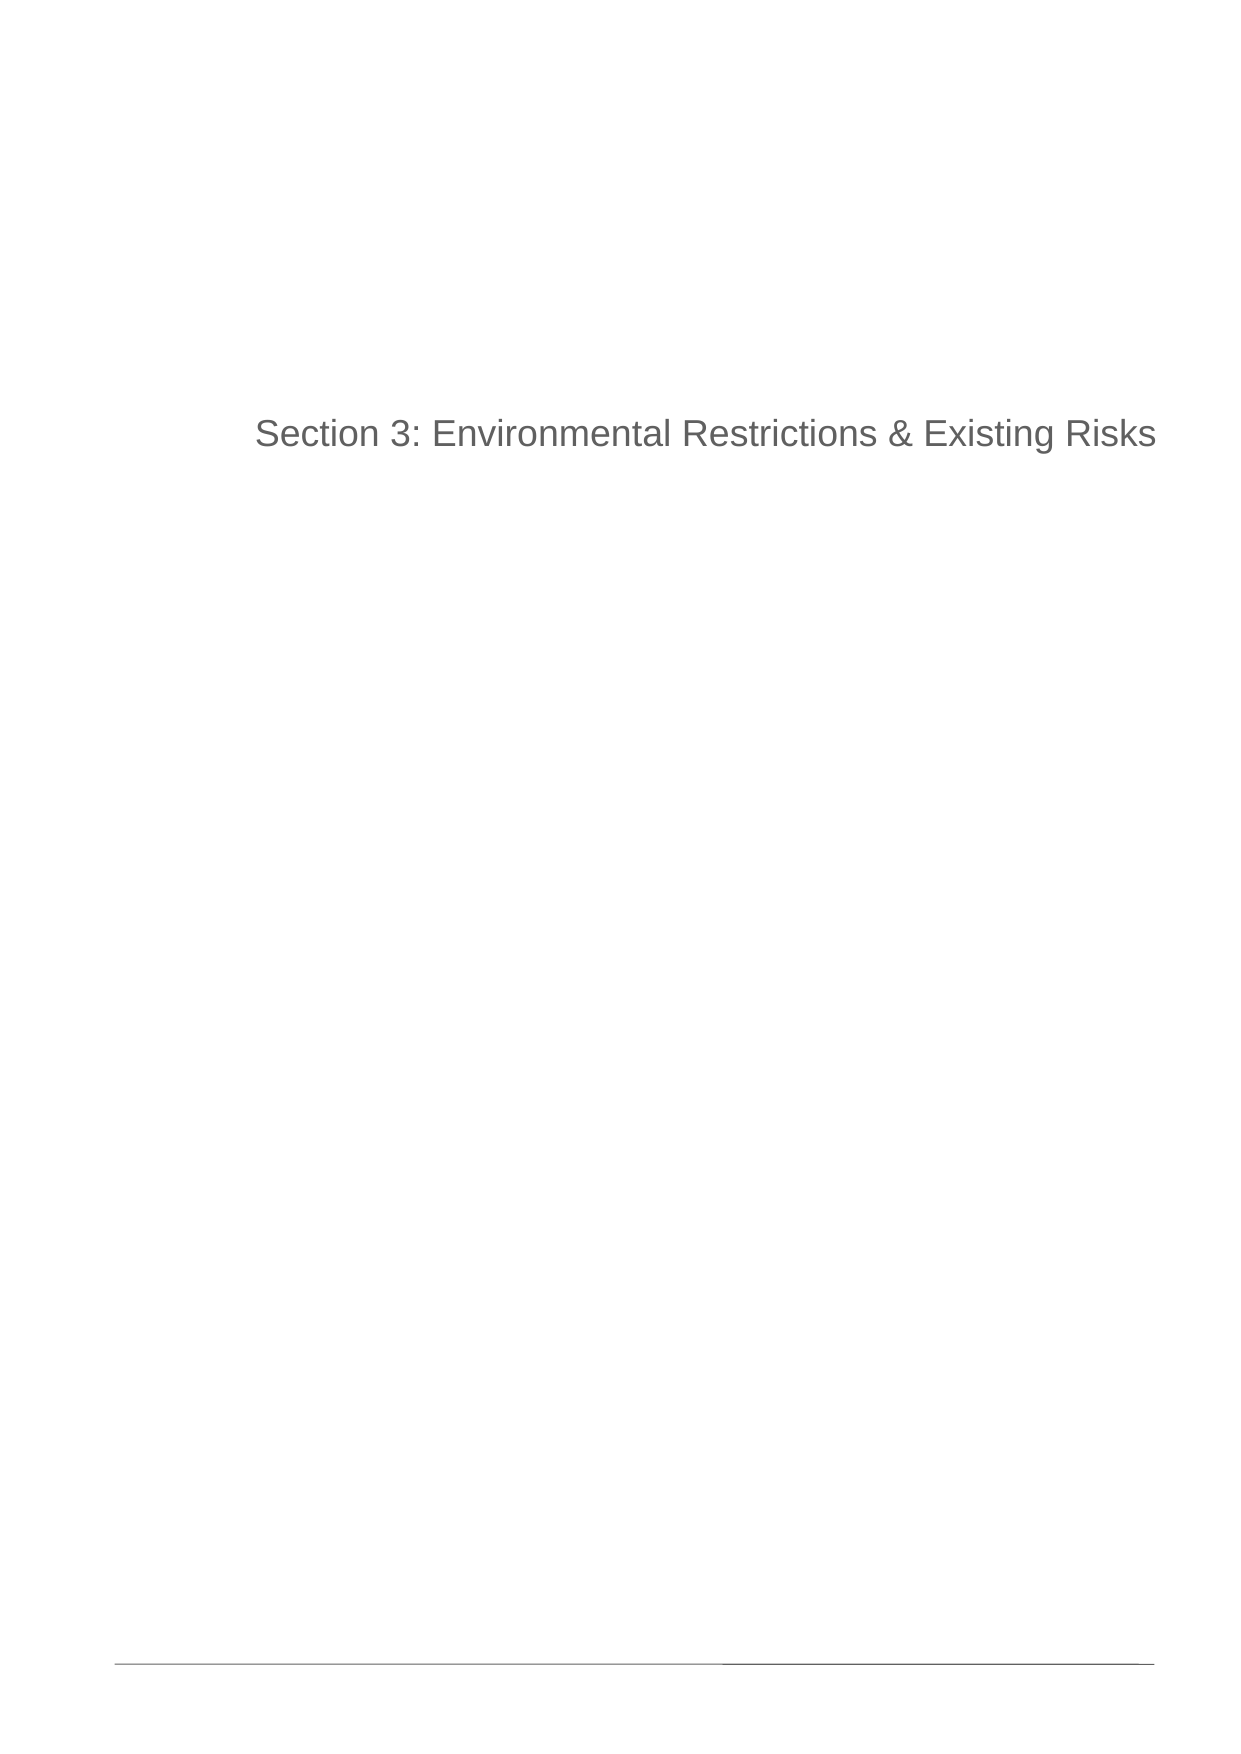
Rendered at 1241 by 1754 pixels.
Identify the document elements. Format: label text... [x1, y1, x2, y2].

subtitle Section 3: Environmental Restrictions & Existing Risks [254, 411, 1167, 454]
